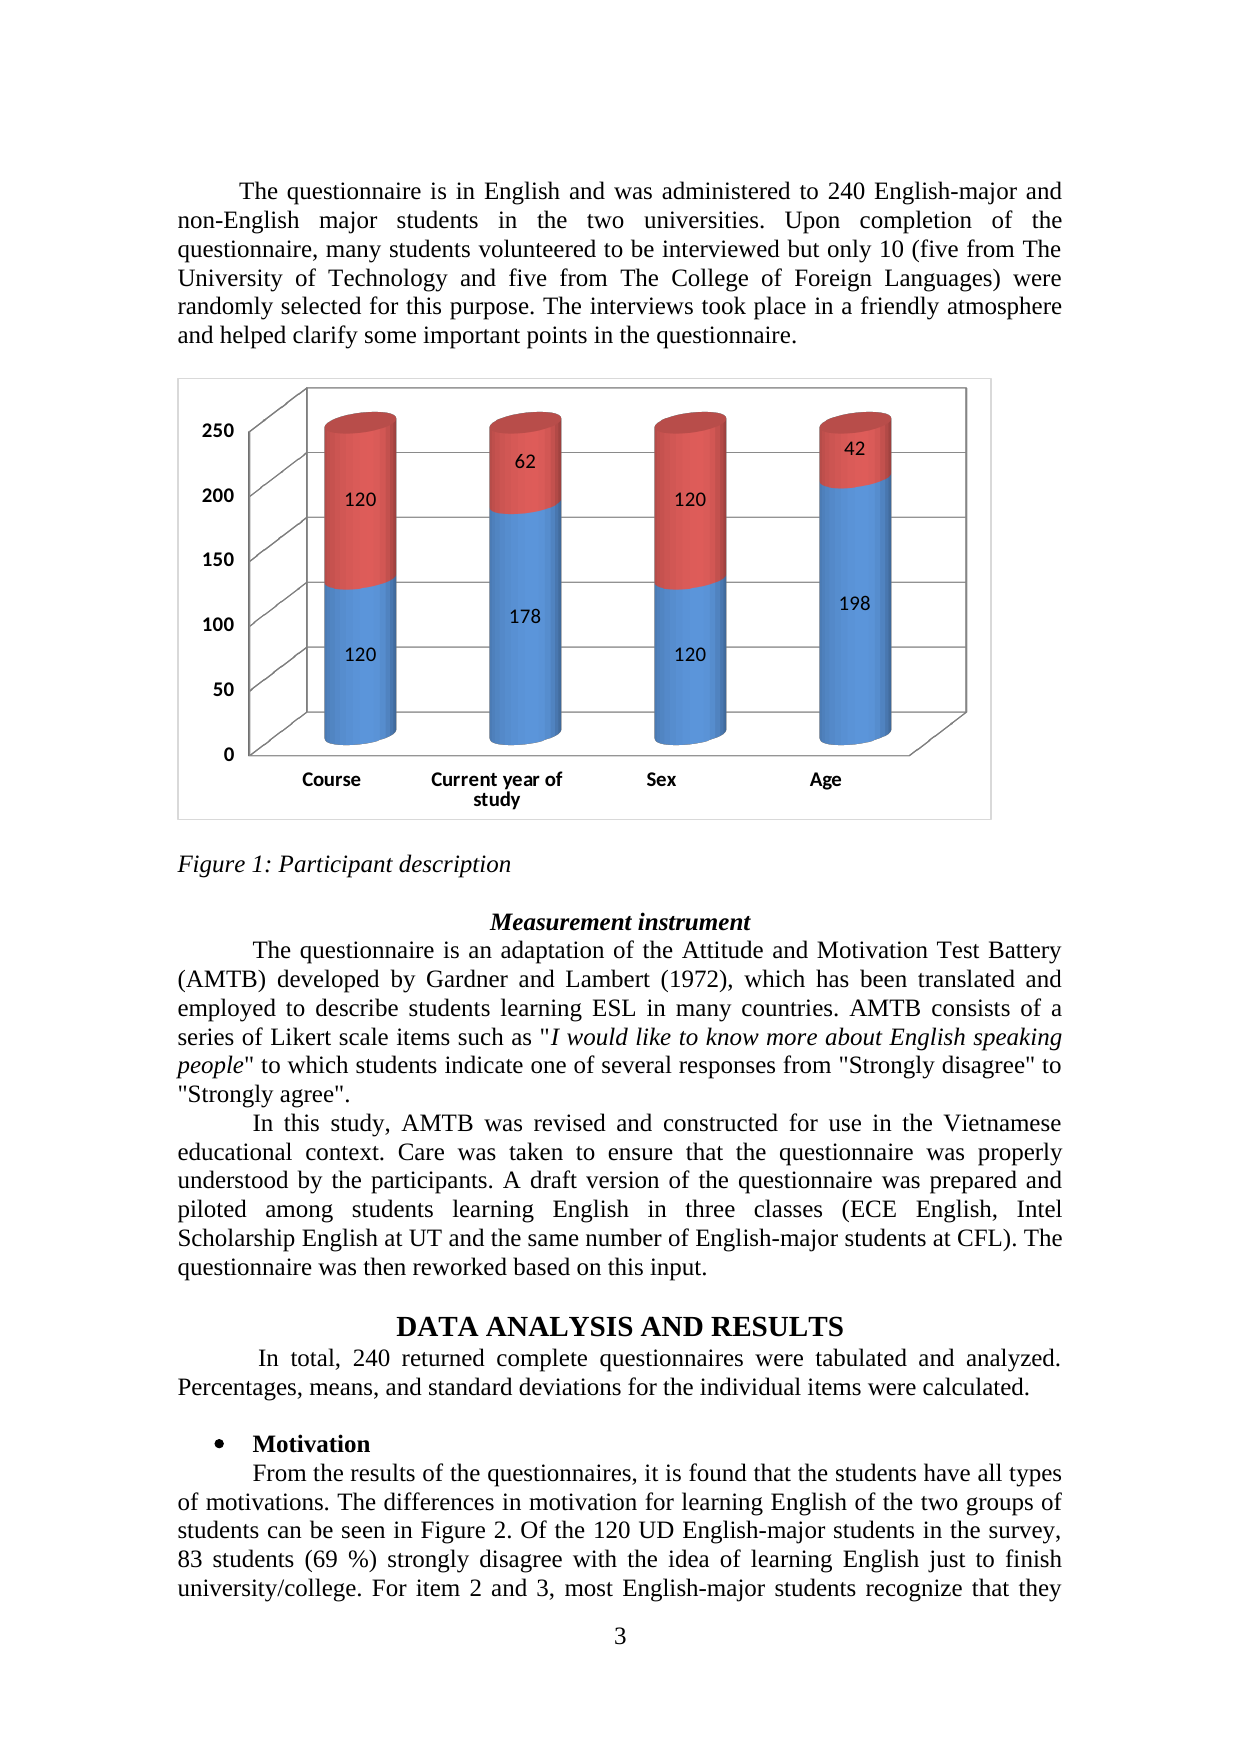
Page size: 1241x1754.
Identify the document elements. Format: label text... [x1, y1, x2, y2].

text Figure 1: Participant description [177, 849, 1063, 878]
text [177, 1458, 1063, 1602]
text In total, 240 returned complete questionnaires were tabulated and analyzed. Percentages, means, and standard deviations for the individual items were calculated. [177, 1343, 1063, 1400]
text The questionnaire is an adaptation of the Attitude and Motivation Test Battery (AMTB) developed by Gardner and Lambert (1972), which has been translated and employed to describe students learning ESL in many countries. AMTB consists of a series of Likert scale items such as "I would like to know more about English speaking people" to which students indicate one of several responses from "Strongly disagree" to "Strongly agree". [177, 936, 1063, 1108]
text The questionnaire is in English and was administered to 240 English-major and non-English major students in the two universities. Upon completion of the questionnaire, many students volunteered to be interviewed but only 10 (five from The University of Technology and five from The College of Foreign Languages) were randomly selected for this purpose. The interviews took place in a friendly atmosphere and helped clarify some important points in the questionnaire. [177, 176, 1063, 349]
text In this study, AMTB was revised and constructed for use in the Vietnamese educational context. Care was taken to ensure that the questionnaire was properly understood by the participants. A draft version of the questionnaire was prepared and piloted among students learning English in three classes (ECE English, Intel Scholarship English at UT and the same number of English-major students at CFL). The questionnaire was then reworked based on this input. [177, 1108, 1063, 1281]
text DATA ANALYSIS AND RESULTS [177, 1309, 1063, 1343]
list Motivation [215, 1429, 1063, 1458]
text Measurement instrument [177, 907, 1063, 936]
